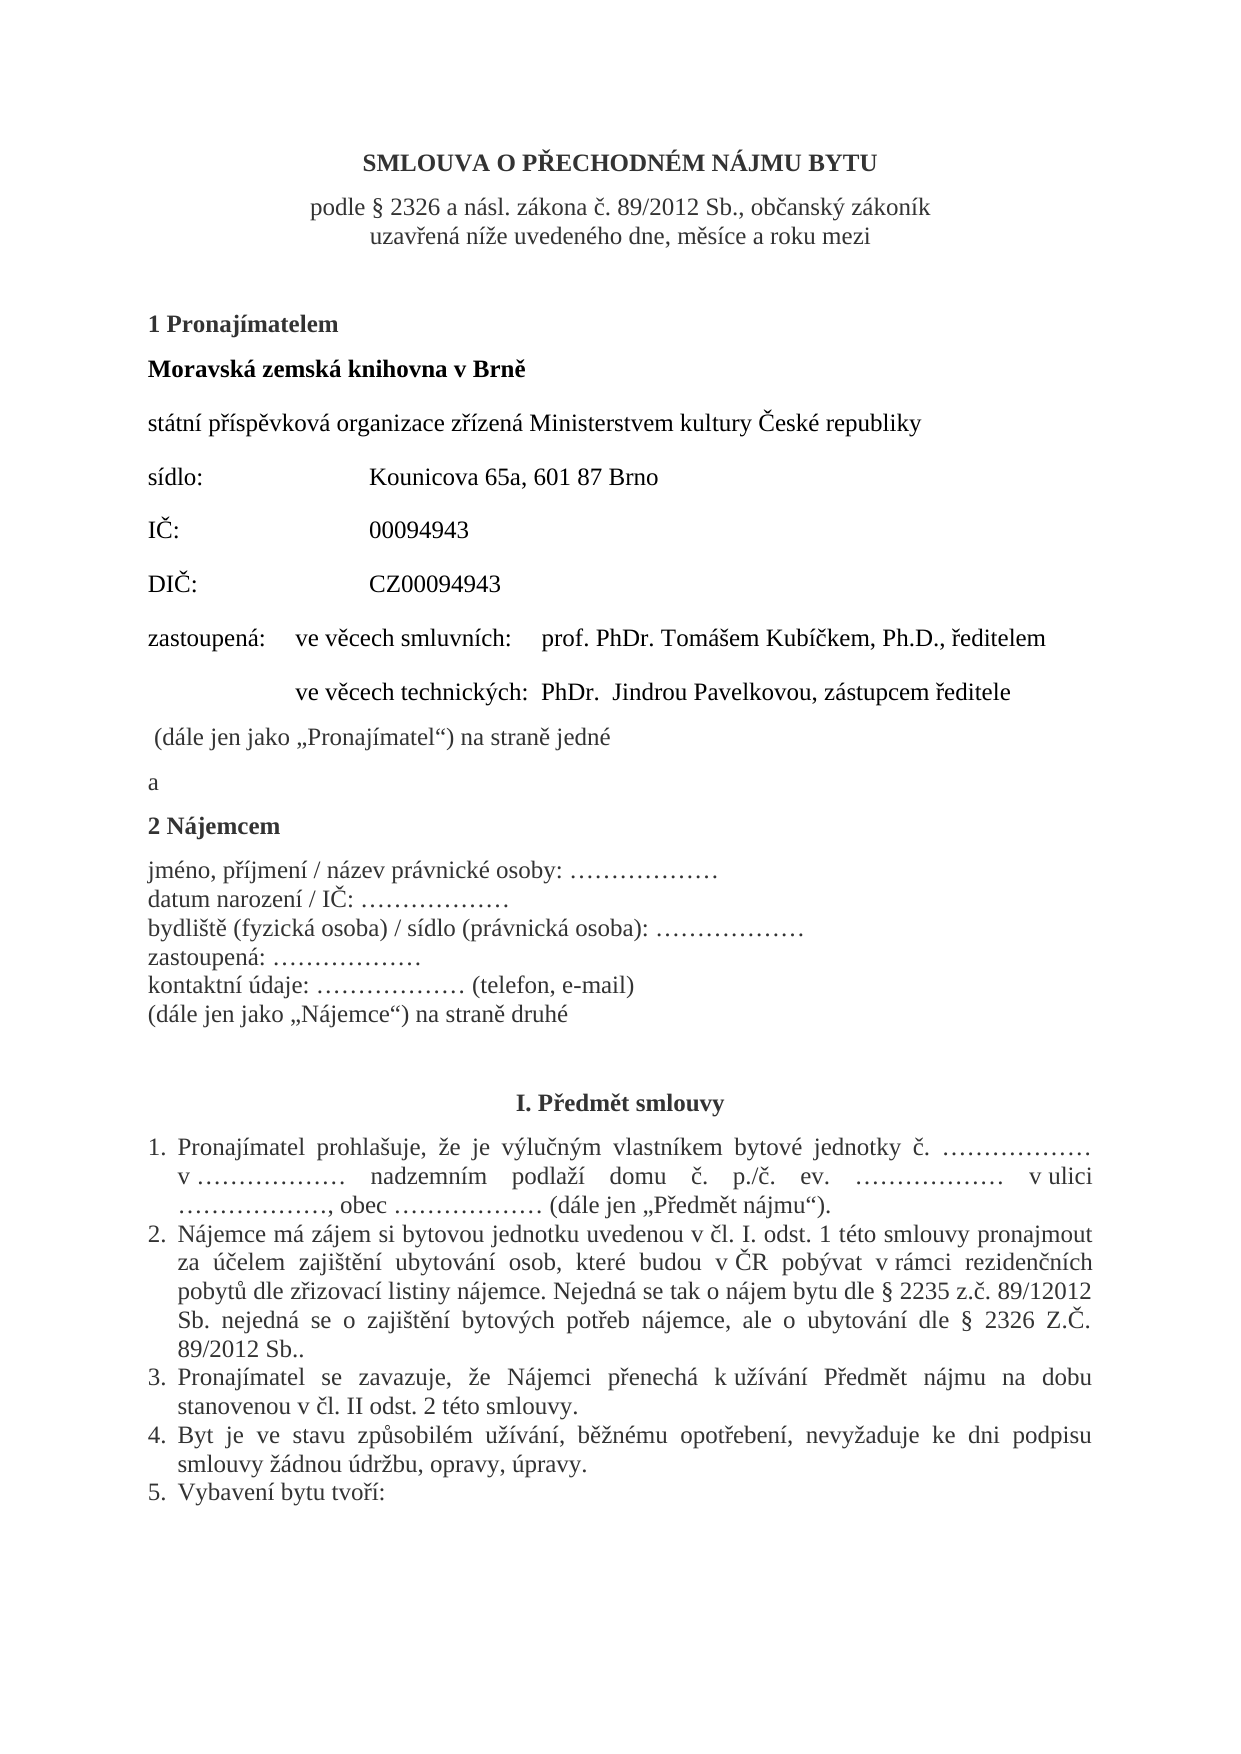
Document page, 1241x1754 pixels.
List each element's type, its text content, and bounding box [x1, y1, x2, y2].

list Vybavení bytu tvoří: [148, 1477, 1093, 1506]
text I. Předmět smlouvy [148, 1088, 1093, 1117]
text (dále jen jako „Pronajímatel“) na straně jedné [148, 722, 1093, 751]
text 2 Nájemcem [148, 811, 1093, 840]
list Pronajímatel se zavazuje, že Nájemci přenechá k užívání Předmět nájmu na dobu stanovenou v čl. II odst. 2 této smlouvy. [148, 1362, 1093, 1420]
list Pronajímatel prohlašuje, že je výlučným vlastníkem bytové jednotky č. ……………… v ……………… nadzemním podlaží domu č. p./č. ev. ……………… v ulici ………………, obec ……………… (dále jen „Předmět nájmu“). [148, 1132, 1093, 1219]
text SMLOUVA O PŘECHODNÉM NÁJMU BYTU [148, 148, 1093, 176]
text DIČ: CZ00094943 [148, 569, 1093, 598]
list Byt je ve stavu způsobilém užívání, běžnému opotřebení, nevyžaduje ke dni podpisu smlouvy žádnou údržbu, opravy, úpravy. [148, 1420, 1093, 1477]
text státní příspěvková organizace zřízená Ministerstvem kultury České republiky [148, 408, 1093, 436]
text zastoupená: ve věcech smluvních: prof. PhDr. Tomášem Kubíčkem, Ph.D., ředitelem [148, 623, 1093, 652]
text 1 Pronajímatelem [148, 309, 1093, 338]
text jméno, příjmení / název právnické osoby: ……………… datum narození / IČ: ……………… bydliště (fyzická osoba) / sídlo (právnická osoba): ……………… zastoupená: ……………… kontaktní údaje: ……………… (telefon, e-mail) (dále jen jako „Nájemce“) na straně druhé [148, 856, 1093, 1028]
text podle § 2326 a násl. zákona č. 89/2012 Sb., občanský zákoník uzavřená níže uvedeného dne, měsíce a roku mezi [148, 192, 1093, 249]
text IČ: 00094943 [148, 515, 1093, 544]
text ve věcech technických: PhDr. Jindrou Pavelkovou, zástupcem ředitele [221, 677, 1093, 706]
list Nájemce má zájem si bytovou jednotku uvedenou v čl. I. odst. 1 této smlouvy pronajmout za účelem zajištění ubytování osob, které budou v ČR pobývat v rámci rezidenčních pobytů dle zřizovací listiny nájemce. Nejedná se tak o nájem bytu dle § 2235 z.č. 89/12012 Sb. nejedná se o zajištění bytových potřeb nájemce, ale o ubytování dle § 2326 Z.Č. 89/2012 Sb.. [148, 1219, 1093, 1362]
text a [148, 767, 1093, 796]
text Moravská zemská knihovna v Brně [148, 354, 1093, 383]
text sídlo: Kounicova 65a, 601 87 Brno [148, 462, 1093, 490]
